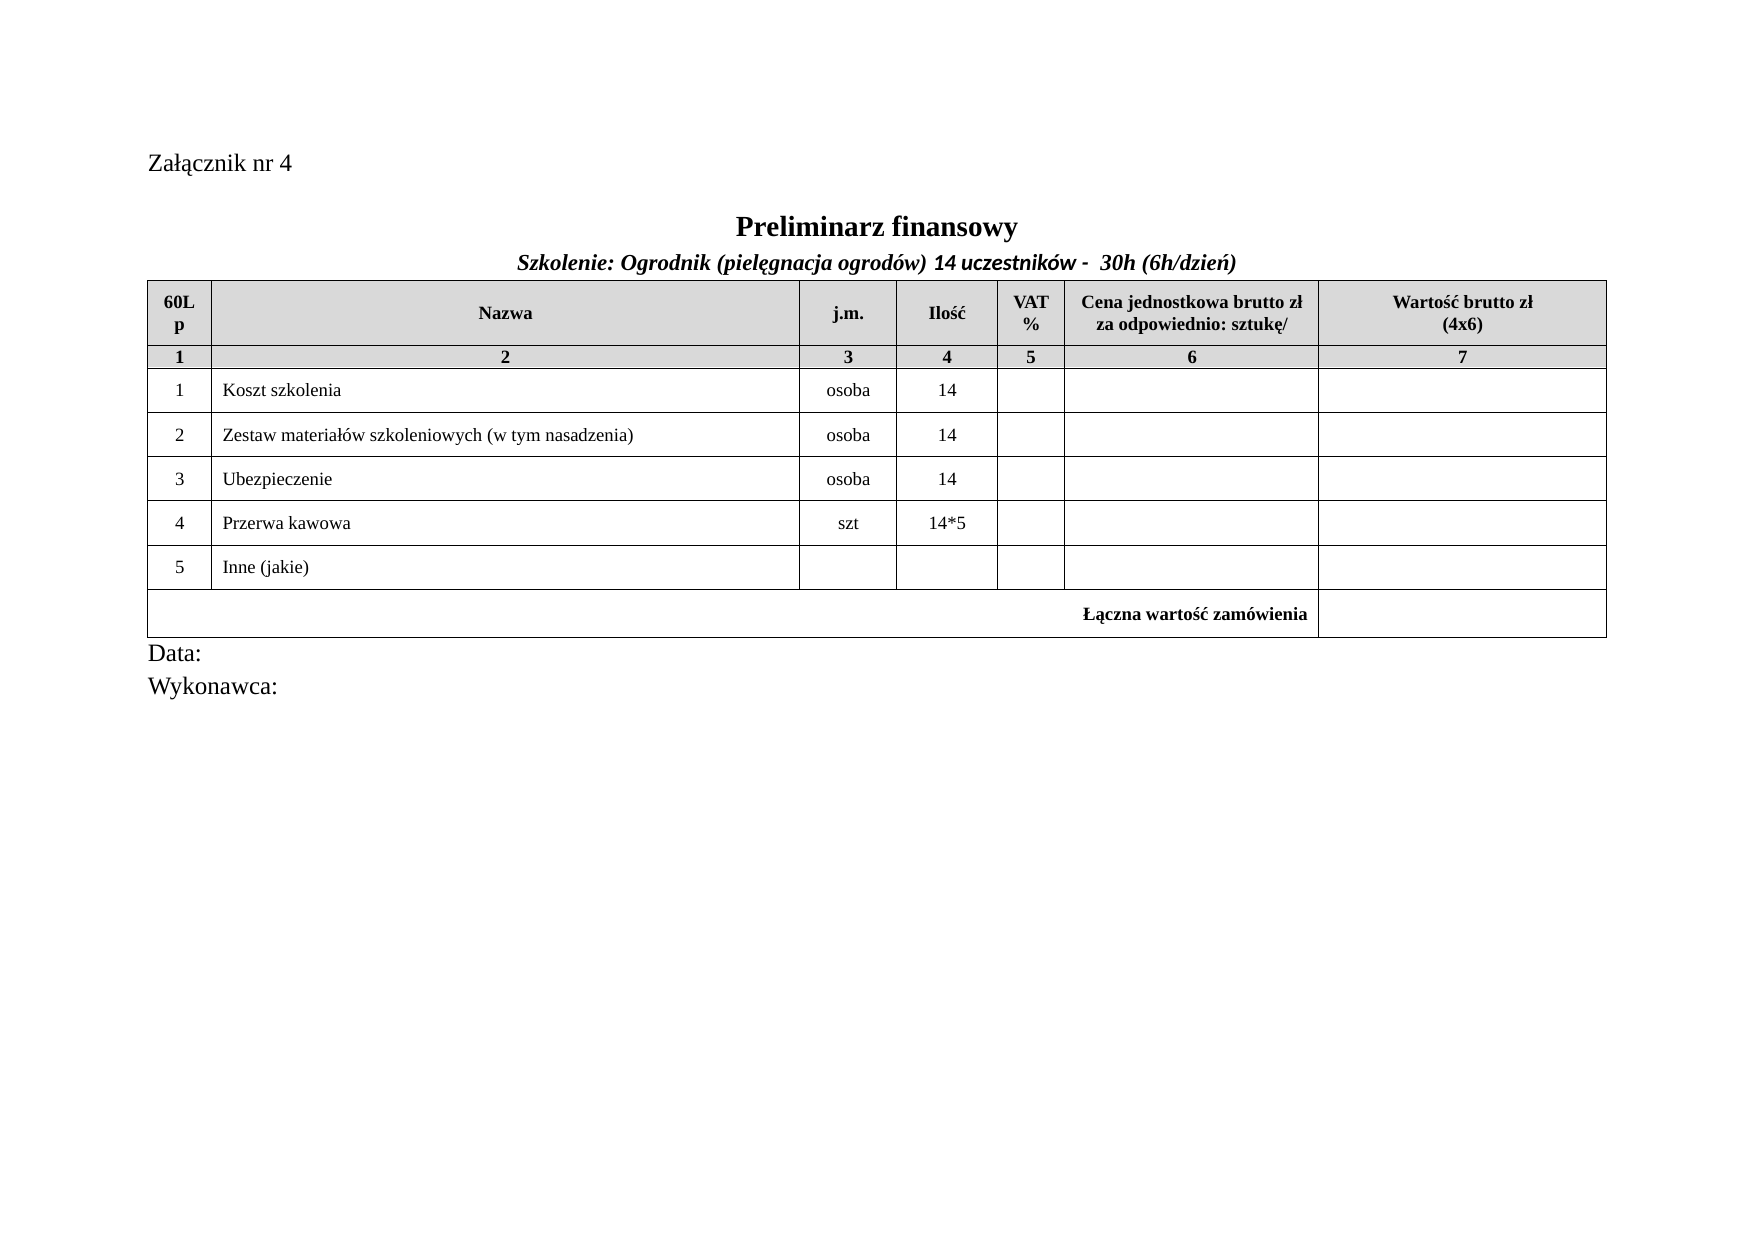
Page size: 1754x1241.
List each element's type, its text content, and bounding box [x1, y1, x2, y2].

table_cell 7 [1319, 346, 1606, 367]
table_cell 1 [148, 346, 211, 367]
table_cell 14 [897, 369, 997, 412]
table_cell [1065, 501, 1318, 544]
table_cell 14*5 [897, 501, 997, 544]
text Data: [148, 638, 1606, 667]
text Szkolenie: Ogrodnik (pielęgnacja ogrodów) 14 uczestników - 30h (6h/dzień) [148, 248, 1606, 276]
table_cell 4 [148, 501, 211, 544]
table_cell osoba [800, 369, 896, 412]
table_cell [998, 369, 1064, 412]
table_cell [998, 457, 1064, 500]
table_cell [1065, 369, 1318, 412]
text Wykonawca: [148, 671, 1606, 700]
table_cell [800, 546, 896, 589]
table_cell osoba [800, 457, 896, 500]
table_cell osoba [800, 413, 896, 456]
table_cell [1065, 457, 1318, 500]
table_cell 2 [148, 413, 211, 456]
table_cell Koszt szkolenia [212, 369, 799, 412]
table_header Ilość [897, 281, 997, 345]
table_cell [1319, 590, 1606, 637]
table_cell Łączna wartość zamówienia [148, 590, 1318, 637]
table_cell 5 [998, 346, 1064, 367]
table_cell Inne (jakie) [212, 546, 799, 589]
table_cell Ubezpieczenie [212, 457, 799, 500]
table_cell 6 [1065, 346, 1318, 367]
table_header Wartość brutto zł (4x6) [1319, 281, 1606, 345]
table_header VAT % [998, 281, 1064, 345]
table_cell [1319, 457, 1606, 500]
table_header Cena jednostkowa brutto zł za odpowiednio: sztukę/ [1065, 281, 1318, 345]
table_cell [1319, 413, 1606, 456]
table_cell 3 [800, 346, 896, 367]
table_cell [1065, 413, 1318, 456]
table_cell Przerwa kawowa [212, 501, 799, 544]
table_cell 3 [148, 457, 211, 500]
table_cell 4 [897, 346, 997, 367]
table_cell szt [800, 501, 896, 544]
table_cell [998, 546, 1064, 589]
table_cell 14 [897, 413, 997, 456]
table_cell 5 [148, 546, 211, 589]
subtitle Załącznik nr 4 [148, 148, 1606, 176]
table_cell [897, 546, 997, 589]
table_cell [1319, 369, 1606, 412]
table_cell [1319, 546, 1606, 589]
subtitle Preliminarz finansowy [148, 209, 1606, 243]
table_cell 2 [212, 346, 799, 367]
table_cell [1065, 546, 1318, 589]
table_cell 14 [897, 457, 997, 500]
table_cell 1 [148, 369, 211, 412]
table_cell [1319, 501, 1606, 544]
table_header 60Lp [148, 281, 211, 345]
table_cell Zestaw materiałów szkoleniowych (w tym nasadzenia) [212, 413, 799, 456]
table_header j.m. [800, 281, 896, 345]
table_cell [998, 413, 1064, 456]
table_cell [998, 501, 1064, 544]
table_header Nazwa [212, 281, 799, 345]
